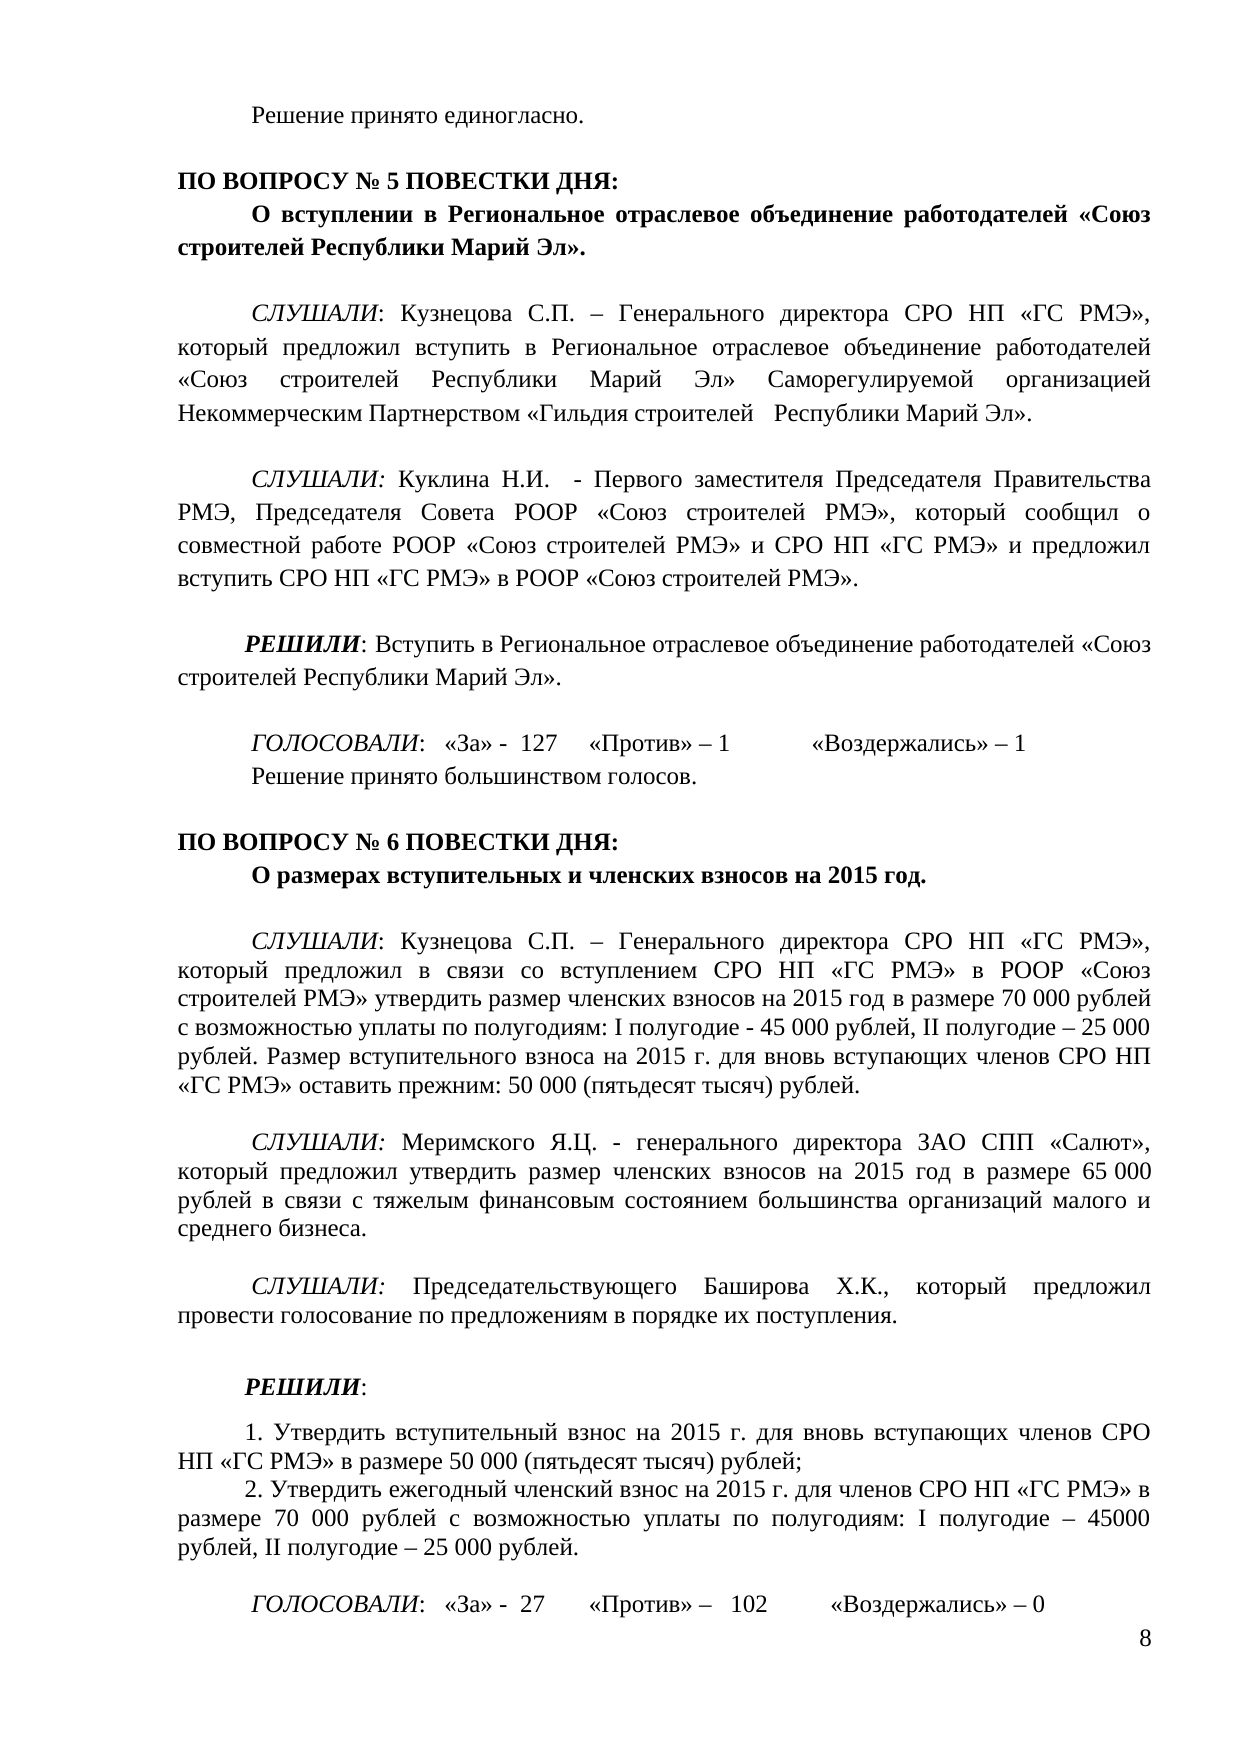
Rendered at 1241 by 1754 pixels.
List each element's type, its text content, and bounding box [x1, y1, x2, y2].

text СЛУШАЛИ: Меримского Я.Ц. - генерального директора ЗАО СПП «Салют», который предложил утвердить размер членских взносов на 2015 год в размере 65 000 рублей в связи с тяжелым финансовым состоянием большинства организаций малого и среднего бизнеса. [177, 1127, 1152, 1242]
text ГОЛОСОВАЛИ: «За» - 27 «Против» – 102 «Воздержались» – 0 [177, 1589, 1152, 1618]
text Решение принято большинством голосов. [177, 761, 1152, 789]
text О размерах вступительных и членских взносов на 2015 год. [177, 860, 1152, 889]
text 1. Утвердить вступительный взнос на 2015 г. для вновь вступающих членов СРО НП «ГС РМЭ» в размере 50 000 (пятьдесят тысяч) рублей; [177, 1417, 1152, 1474]
text О вступлении в Региональное отраслевое объединение работодателей «Союз строителей Республики Марий Эл». [177, 199, 1152, 261]
text 2. Утвердить ежегодный членский взнос на 2015 г. для членов СРО НП «ГС РМЭ» в размере 70 000 рублей с возможностью уплаты по полугодиям: I полугодие – 45000 рублей, II полугодие – 25 000 рублей. [177, 1474, 1152, 1561]
text СЛУШАЛИ: Кузнецова С.П. – Генерального директора СРО НП «ГС РМЭ», который предложил в связи со вступлением СРО НП «ГС РМЭ» в РООР «Союз строителей РМЭ» утвердить размер членских взносов на 2015 год в размере 70 000 рублей с возможностью уплаты по полугодиям: I полугодие - 45 000 рублей, II полугодие – 25 000 рублей. Размер вступительного взноса на 2015 г. для вновь вступающих членов СРО НП «ГС РМЭ» оставить прежним: 50 000 (пятьдесят тысяч) рублей. [177, 926, 1152, 1098]
text РЕШИЛИ: Вступить в Региональное отраслевое объединение работодателей «Союз строителей Республики Марий Эл». [177, 629, 1152, 691]
text ГОЛОСОВАЛИ: «За» - 127 «Против» – 1 «Воздержались» – 1 [177, 728, 1152, 757]
text ПО ВОПРОСУ № 5 ПОВЕСТКИ ДНЯ: [177, 166, 1152, 195]
text ПО ВОПРОСУ № 6 ПОВЕСТКИ ДНЯ: [177, 827, 1152, 856]
text СЛУШАЛИ: Куклина Н.И. - Первого заместителя Председателя Правительства РМЭ, Председателя Совета РООР «Союз строителей РМЭ», который сообщил о совместной работе РООР «Союз строителей РМЭ» и СРО НП «ГС РМЭ» и предложил вступить СРО НП «ГС РМЭ» в РООР «Союз строителей РМЭ». [177, 464, 1152, 591]
text РЕШИЛИ: [177, 1372, 1152, 1400]
text СЛУШАЛИ: Председательствующего Баширова Х.К., который предложил провести голосование по предложениям в порядке их поступления. [177, 1271, 1152, 1328]
text Решение принято единогласно. [177, 100, 1152, 129]
text СЛУШАЛИ: Кузнецова С.П. – Генерального директора СРО НП «ГС РМЭ», который предложил вступить в Региональное отраслевое объединение работодателей «Союз строителей Республики Марий Эл» Саморегулируемой организацией Некоммерческим Партнерством «Гильдия строителей Республики Марий Эл». [177, 298, 1152, 426]
